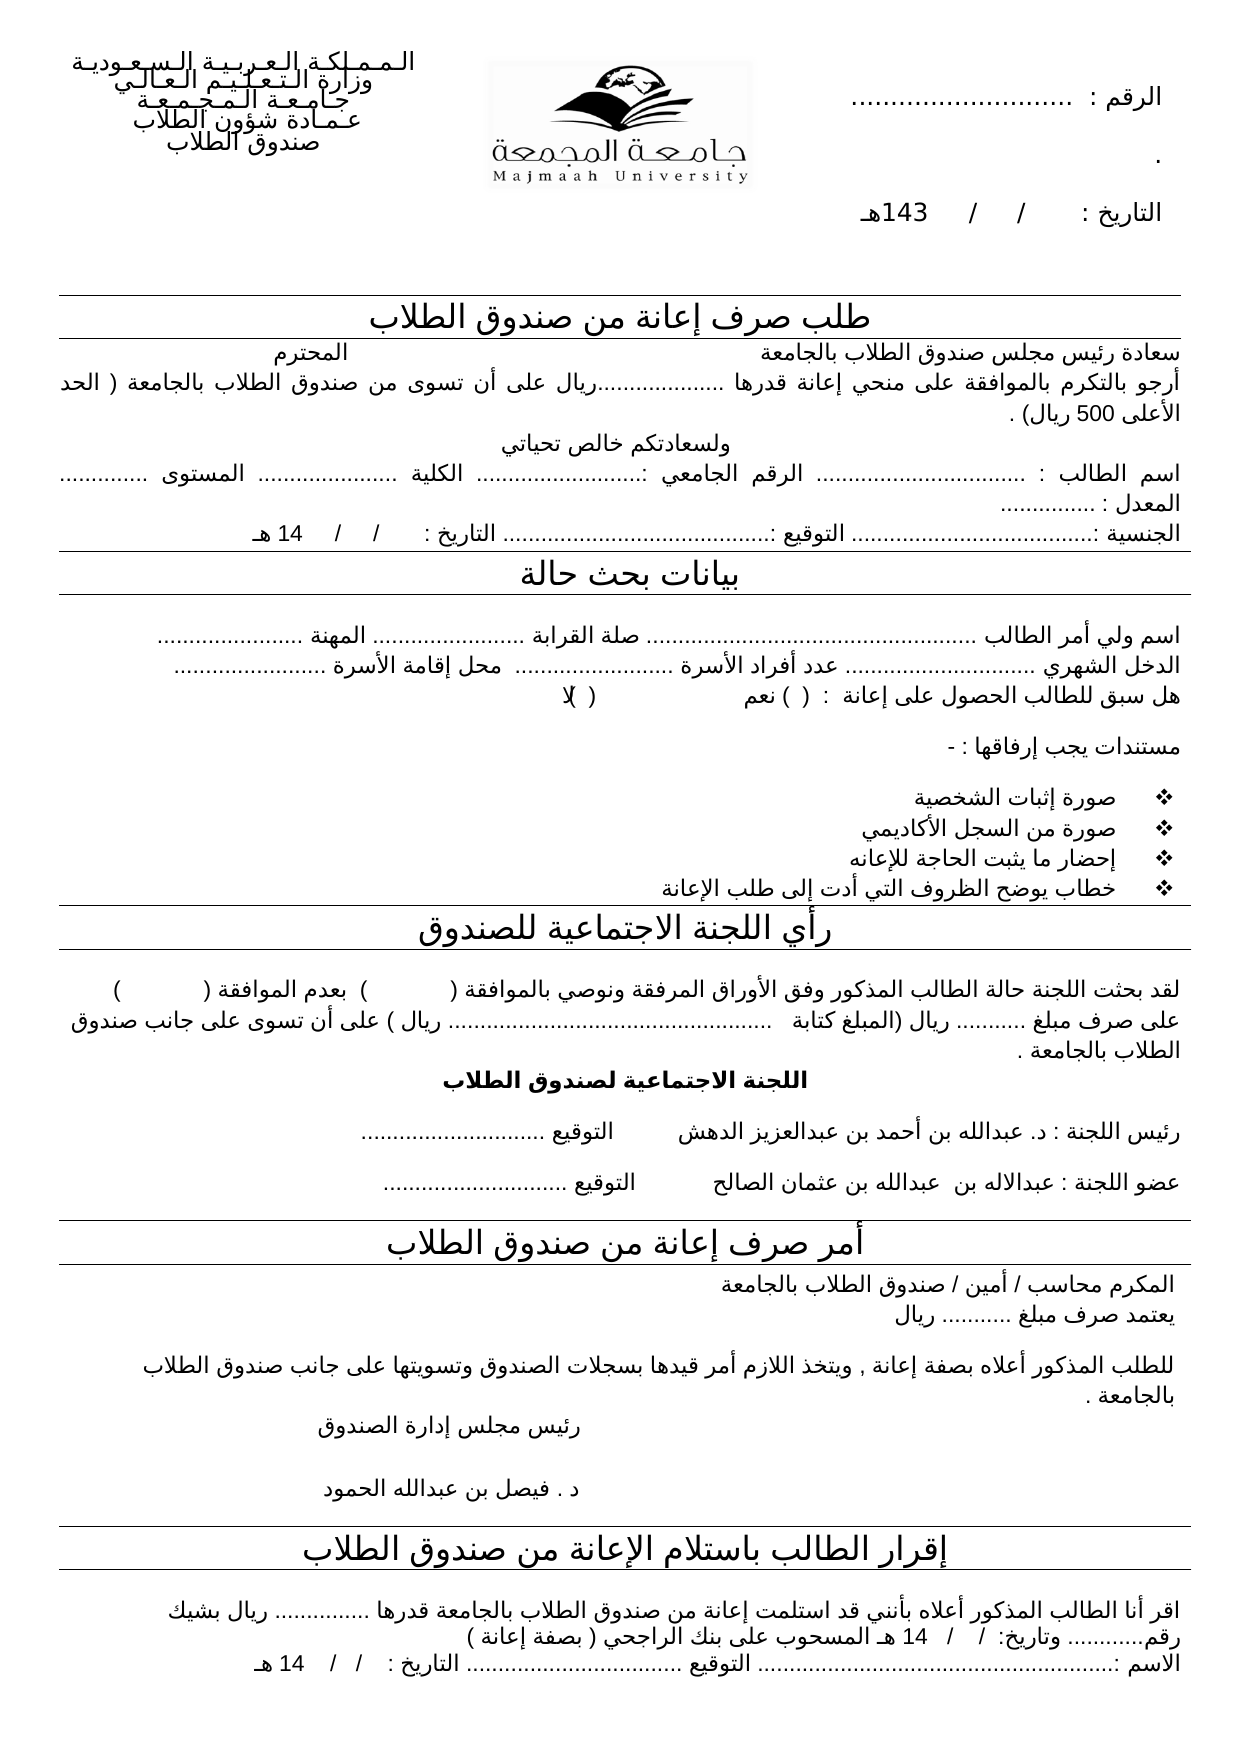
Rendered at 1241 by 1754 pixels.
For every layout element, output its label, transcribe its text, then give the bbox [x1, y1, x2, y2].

text عضو اللجنة : عبدالاله بن عبدالله بن عثمان الصالح التوقيع ............................. [59, 1169, 1181, 1196]
text للطلب المذكور أعلاه بصفة إعانة , ويتخذ اللازم أمر قيدها بسجلات الصندوق وتسويتها على جانب صندوق الطلاب بالجامعة . [59, 1352, 1175, 1408]
text سعادة رئيس مجلس صندوق الطلاب بالجامعة المحترم [59, 339, 1181, 366]
list خطاب يوضح الظروف التي أدت إلى طلب الإعانة [59, 875, 1154, 901]
text رأي اللجنة الاجتماعية للصندوق [59, 906, 1191, 949]
text اللجنة الاجتماعية لصندوق الطلاب [59, 1067, 1191, 1093]
text لقد بحثت اللجنة حالة الطالب المذكور وفق الأوراق المرفقة ونوصي بالموافقة ( ) بعدم الموافقة ( ) [59, 976, 1181, 1003]
text طلب صرف إعانة من صندوق الطلاب [59, 296, 1181, 338]
text الدخل الشهري .............................. عدد أفراد الأسرة ......................... محل إقامة الأسرة ........................ [59, 652, 1181, 678]
text إقرار الطالب باستلام الإعانة من صندوق الطلاب [59, 1527, 1191, 1569]
text د . فيصل بن عبدالله الحمود [59, 1475, 1191, 1501]
list إحضار ما يثبت الحاجة للإعانه [59, 845, 1154, 871]
list صورة من السجل الأكاديمي [59, 814, 1154, 841]
text المكرم محاسب / أمين / صندوق الطلاب بالجامعة [59, 1271, 1175, 1297]
text رئيس مجلس إدارة الصندوق [59, 1412, 1191, 1439]
text اقر أنا الطالب المذكور أعلاه بأنني قد استلمت إعانة من صندوق الطلاب بالجامعة قدرها ............... ريال بشيك رقم............ وتاريخ: / / 14 هـ المسحوب على بنك الراجحي ( بصفة إعانة ) [59, 1597, 1181, 1650]
text الاسم :........................................................ التوقيع .................................. التاريخ : / / 14 هـ [59, 1650, 1181, 1676]
text على صرف مبلغ ........... ريال (المبلغ كتابة ................................................... ريال ) على أن تسوى على جانب صندوق الطلاب بالجامعة . [59, 1007, 1181, 1063]
text ولسعادتكم خالص تحياتي [59, 430, 1181, 456]
text أمر صرف إعانة من صندوق الطلاب [59, 1221, 1191, 1264]
text مستندات يجب إرفاقها : - [59, 733, 1181, 760]
text اسم الطالب : ................................. الرقم الجامعي :.......................... الكلية ...................... المستوى .............. المعدل : ............... [59, 460, 1181, 517]
text أرجو بالتكرم بالموافقة على منحي إعانة قدرها ....................ريال على أن تسوى من صندوق الطلاب بالجامعة ( الحد الأعلى 500 ريال) . [59, 369, 1181, 426]
text بيانات بحث حالة [59, 552, 1191, 594]
text رئيس اللجنة : د. عبدالله بن أحمد بن عبدالعزيز الدهش التوقيع ............................. [59, 1118, 1181, 1144]
picture [477, 51, 763, 197]
text هل سبق للطالب الحصول على إعانة : ( ) نعم ( ) لا [59, 682, 1181, 709]
text يعتمد صرف مبلغ ........... ريال [59, 1301, 1175, 1327]
text الجنسية :...................................... التوقيع :.......................................... التاريخ : / / 14 هـ [59, 520, 1181, 547]
text اسم ولي أمر الطالب .................................................... صلة القرابة ........................ المهنة ....................... [59, 622, 1181, 648]
list صورة إثبات الشخصية [59, 784, 1154, 811]
